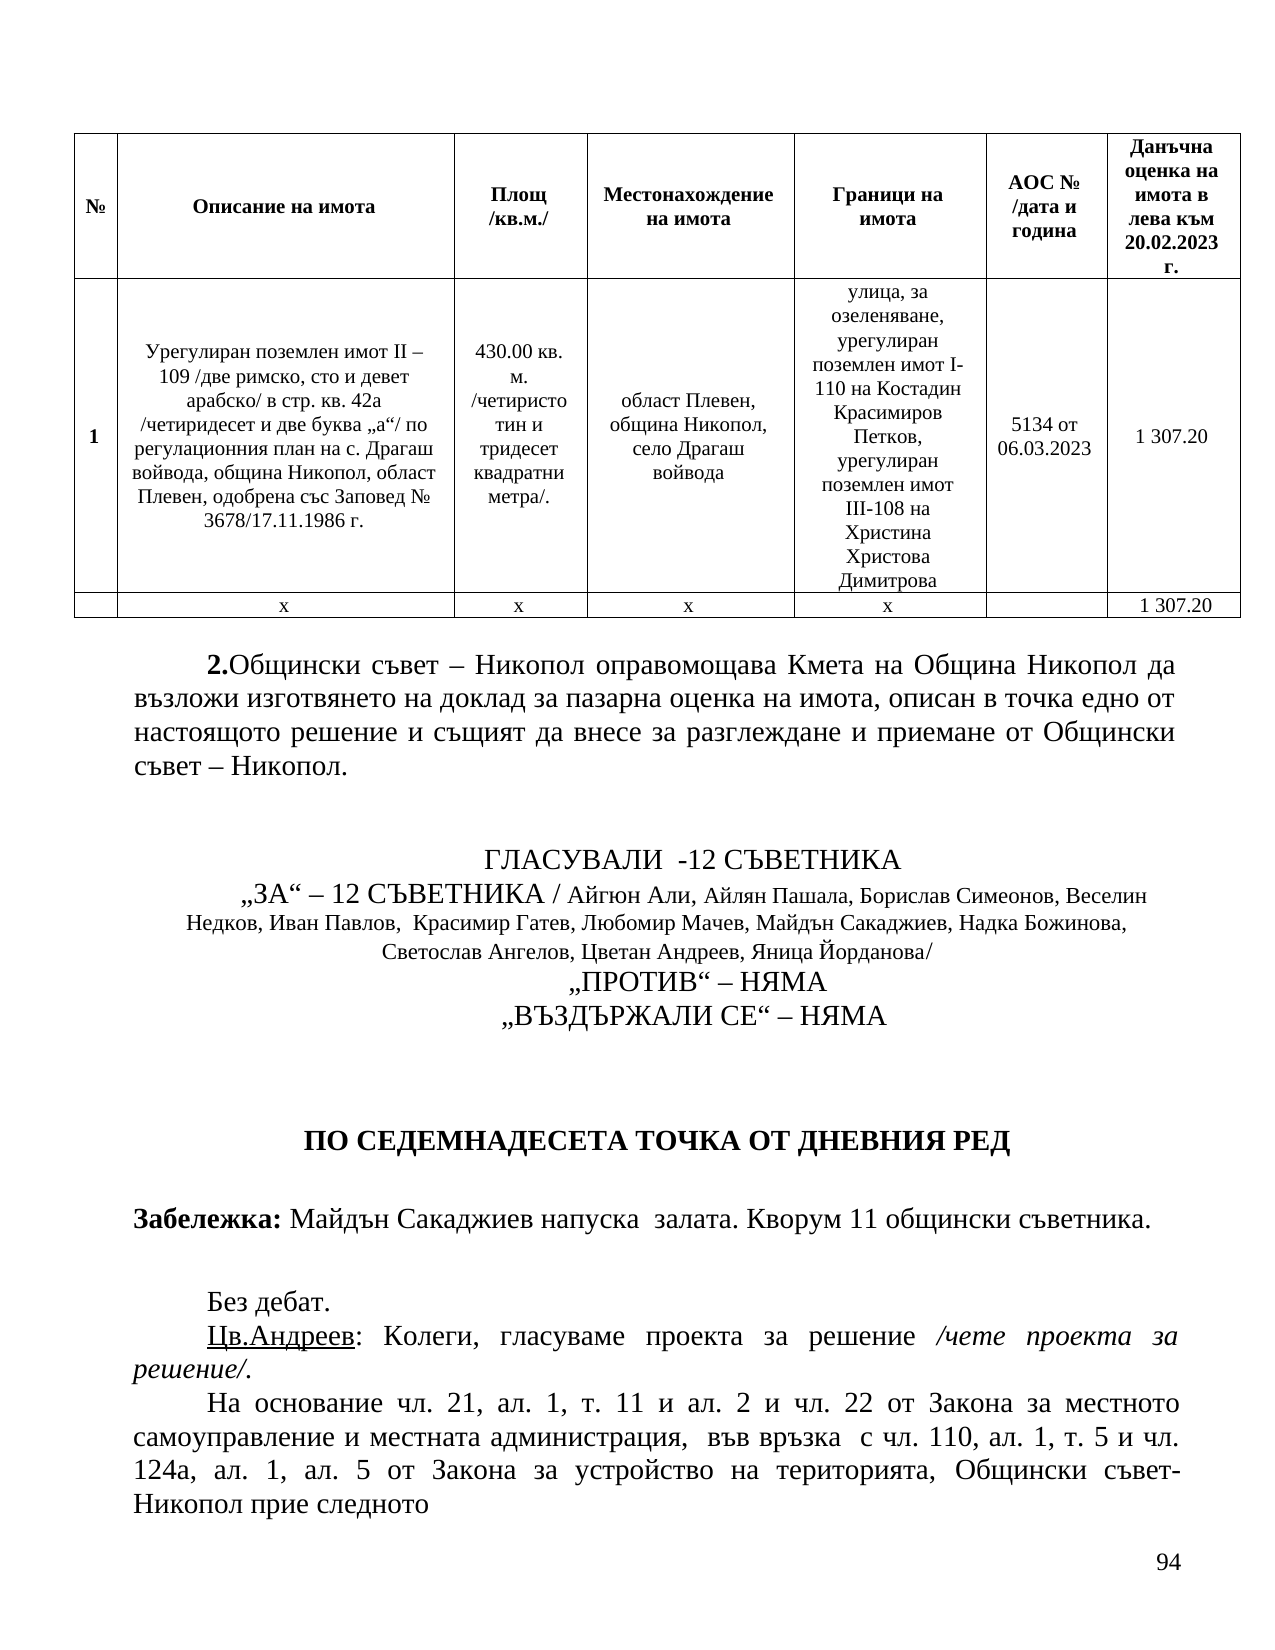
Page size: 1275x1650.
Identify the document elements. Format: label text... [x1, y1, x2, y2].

table_cell [987, 593, 1107, 617]
table_header Площ /кв.м./ [455, 134, 587, 278]
text „ЗА“ – 12 СЪВЕТНИКА / Айгюн Али, Айлян Пашала, Борислав Симеонов, Веселин Недков, Иван Павлов, Красимир Гатев, Любомир Мачев, Майдън Сакаджиев, Надка Божинова, Светослав Ангелов, Цветан Андреев, Яница Йорданова/ [133, 876, 1181, 964]
table_cell 1 307.20 [1108, 279, 1240, 592]
text На основание чл. 21, ал. 1, т. 11 и ал. 2 и чл. 22 от Закона за местното самоуправление и местната администрация, във връзка с чл. 110, ал. 1, т. 5 и чл. 124а, ал. 1, ал. 5 от Закона за устройство на територията, Общински съвет- Никопол прие следното [133, 1385, 1181, 1519]
table_cell 1 [75, 279, 117, 592]
table_cell 1 307.20 [1108, 593, 1240, 617]
text „ВЪЗДЪРЖАЛИ СЕ“ – НЯМА [133, 998, 1181, 1032]
table_cell x [588, 593, 794, 617]
table_cell 430.00 кв. м. /четиристотин и тридесет квадратни метра/. [455, 279, 587, 592]
text „ПРОТИВ“ – НЯМА [133, 964, 1181, 998]
text Забележка: Майдън Сакаджиев напуска залата. Кворум 11 общински съветника. [133, 1201, 1181, 1235]
text Без дебат. [133, 1284, 1181, 1318]
text 2.Общински съвет – Никопол оправомощава Кмета на Община Никопол да възложи изготвянето на доклад за пазарна оценка на имота, описан в точка едно от настоящото решение и същият да внесе за разглеждане и приемане от Общински съвет – Никопол. [134, 647, 1177, 781]
table_cell x [795, 593, 986, 617]
text ПО СЕДЕМНАДЕСЕТА ТОЧКА ОТ ДНЕВНИЯ РЕД [133, 1123, 1181, 1157]
table_header Граници на имота [795, 134, 986, 278]
table_cell [75, 593, 117, 617]
table_header Местонахождение на имота [588, 134, 794, 278]
text Цв.Андреев: Колеги, гласуваме проекта за решение /чете проекта за решение/. [133, 1318, 1181, 1385]
table_header Данъчна оценка на имота в лева към 20.02.2023 г. [1108, 134, 1240, 278]
table_cell x [455, 593, 587, 617]
table_header № [75, 134, 117, 278]
table_cell област Плевен, община Никопол, село Драгаш войвода [588, 279, 794, 592]
table_header АОС № /дата и година [987, 134, 1107, 278]
text ГЛАСУВАЛИ -12 СЪВЕТНИКА [133, 842, 1179, 876]
table_cell улица, за озеленяване, урегулиран поземлен имот I-110 на Костадин Красимиров Петков, урегулиран поземлен имот III-108 на Христина Христова Димитрова [795, 279, 986, 592]
table_cell 5134 от 06.03.2023 [987, 279, 1107, 592]
table_cell Урегулиран поземлен имот II – 109 /две римско, сто и девет арабско/ в стр. кв. 42а /четиридесет и две буква „а“/ по регулационния план на с. Драгаш войвода, община Никопол, област Плевен, одобрена със Заповед № 3678/17.11.1986 г. [118, 279, 454, 592]
table_cell x [118, 593, 454, 617]
table_header Описание на имота [118, 134, 454, 278]
